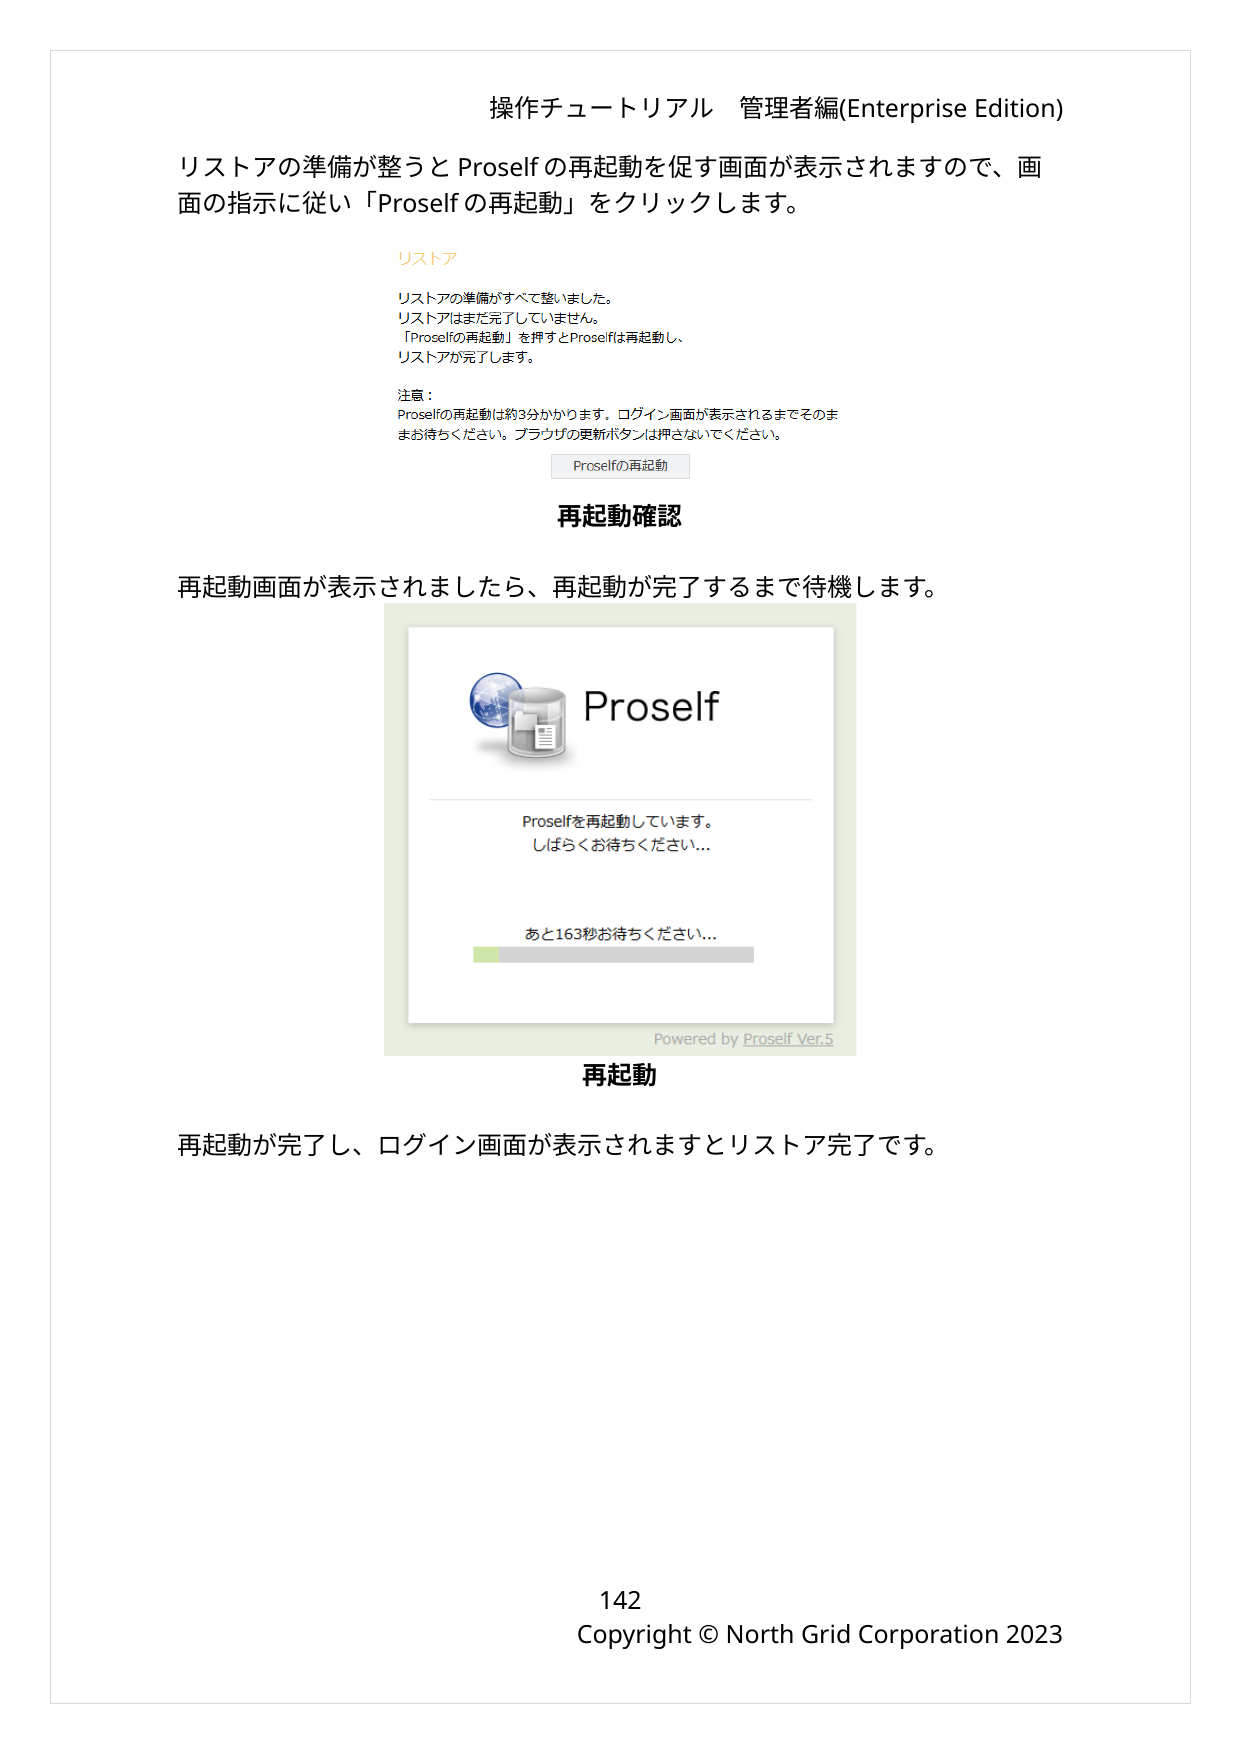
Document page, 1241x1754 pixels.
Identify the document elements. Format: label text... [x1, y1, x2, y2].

text 再起動画面が表示されましたら、再起動が完了するまで待機します。 [177, 567, 1063, 603]
picture [383, 603, 857, 1056]
text リストアの準備が整うとProselfの再起動を促す画面が表示されますので、画面の指示に従い「Proselfの再起動」をクリックします。 [177, 148, 1063, 220]
text 再起動 [177, 1056, 1063, 1092]
picture [295, 220, 945, 497]
text 再起動確認 [177, 497, 1063, 533]
text 再起動が完了し、ログイン画面が表示されますとリストア完了です。 [177, 1126, 1063, 1162]
